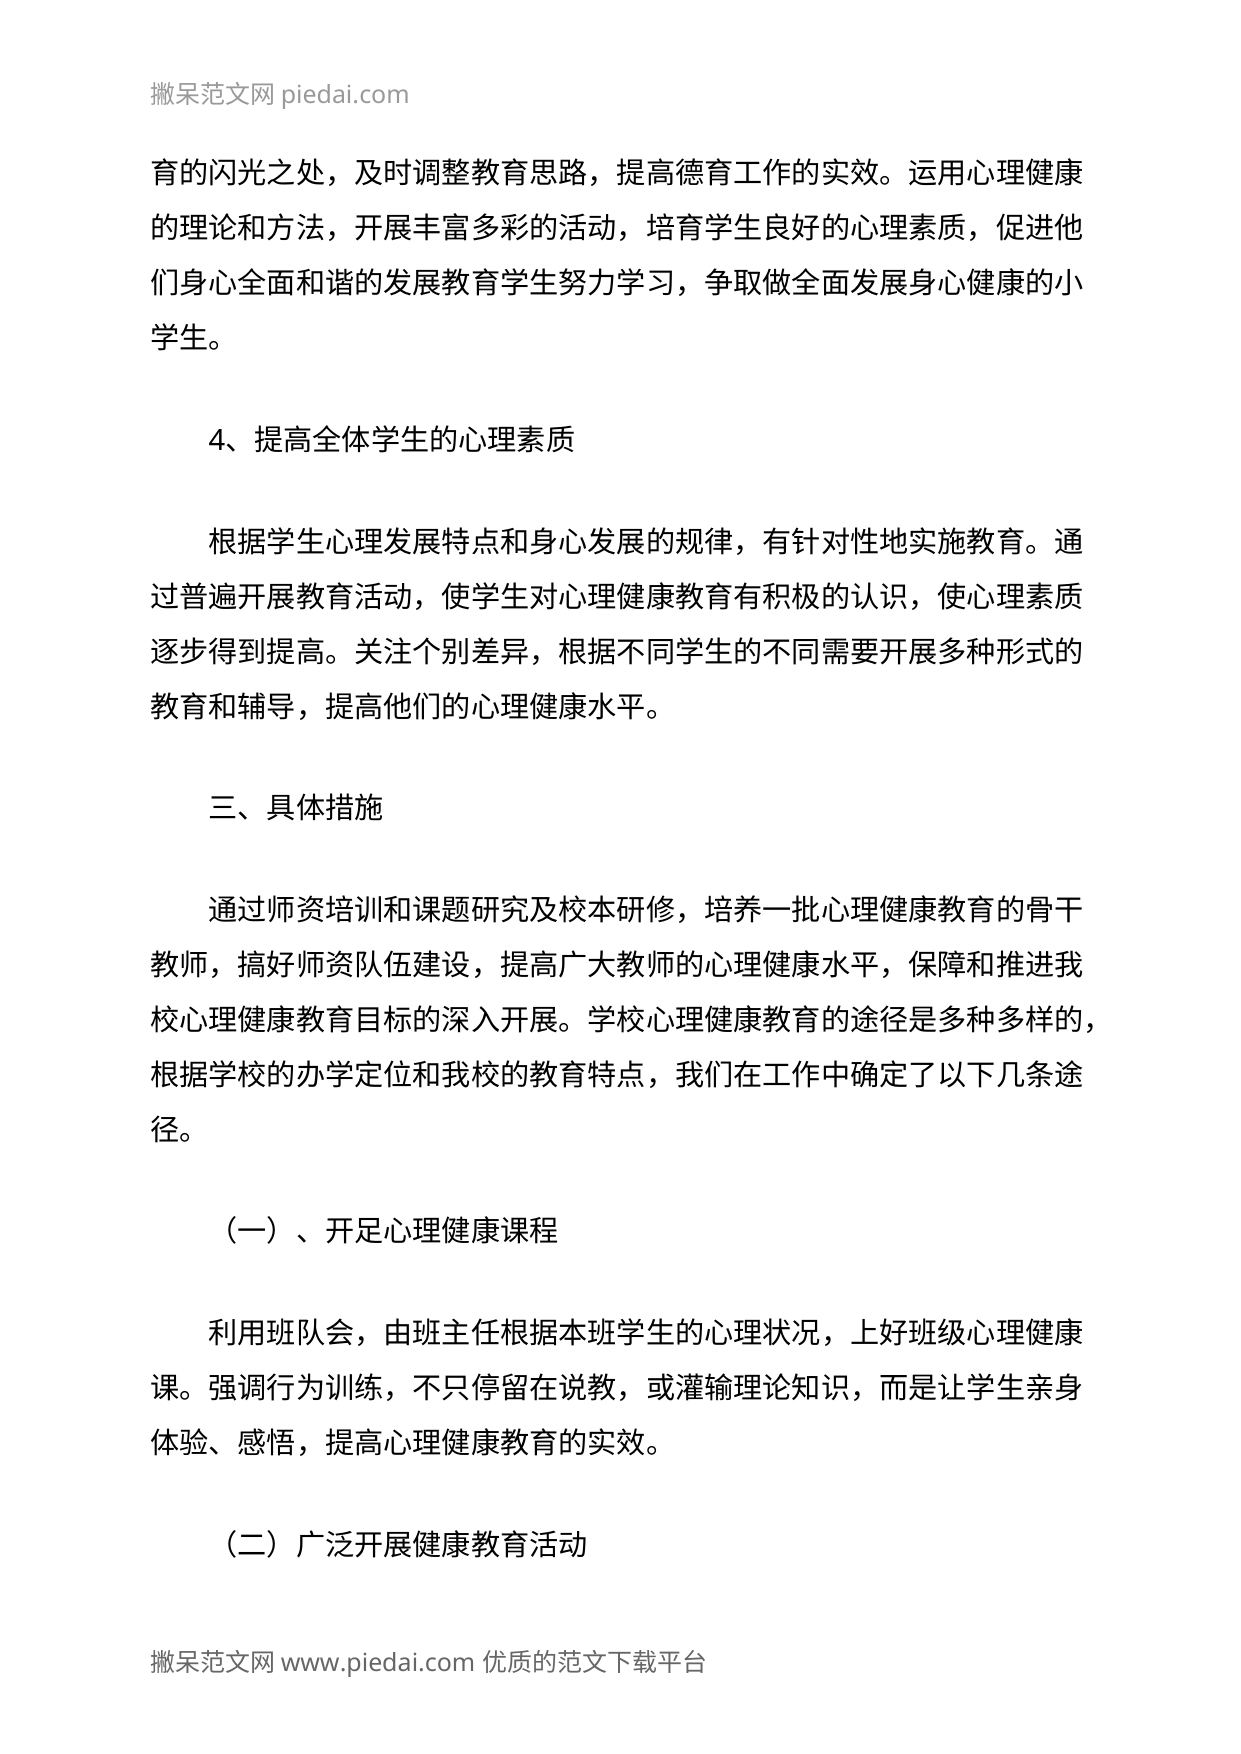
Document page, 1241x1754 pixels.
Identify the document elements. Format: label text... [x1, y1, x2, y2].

text 4、提高全体学生的心理素质 [150, 416, 1090, 459]
text 利用班队会，由班主任根据本班学生的心理状况，上好班级心理健康课。强调行为训练，不只停留在说教，或灌输理论知识，而是让学生亲身体验、感悟，提高心理健康教育的实效。 [150, 1310, 1090, 1462]
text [150, 150, 1090, 357]
text （一）、开足心理健康课程 [150, 1208, 1090, 1250]
text 三、具体措施 [150, 785, 1090, 827]
text 根据学生心理发展特点和身心发展的规律，有针对性地实施教育。通过普遍开展教育活动，使学生对心理健康教育有积极的认识，使心理素质逐步得到提高。关注个别差异，根据不同学生的不同需要开展多种形式的教育和辅导，提高他们的心理健康水平。 [150, 518, 1090, 725]
text 通过师资培训和课题研究及校本研修，培养一批心理健康教育的骨干教师，搞好师资队伍建设，提高广大教师的心理健康水平，保障和推进我校心理健康教育目标的深入开展。学校心理健康教育的途径是多种多样的，根据学校的办学定位和我校的教育特点，我们在工作中确定了以下几条途径。 [150, 887, 1090, 1148]
text （二）广泛开展健康教育活动 [150, 1521, 1090, 1564]
